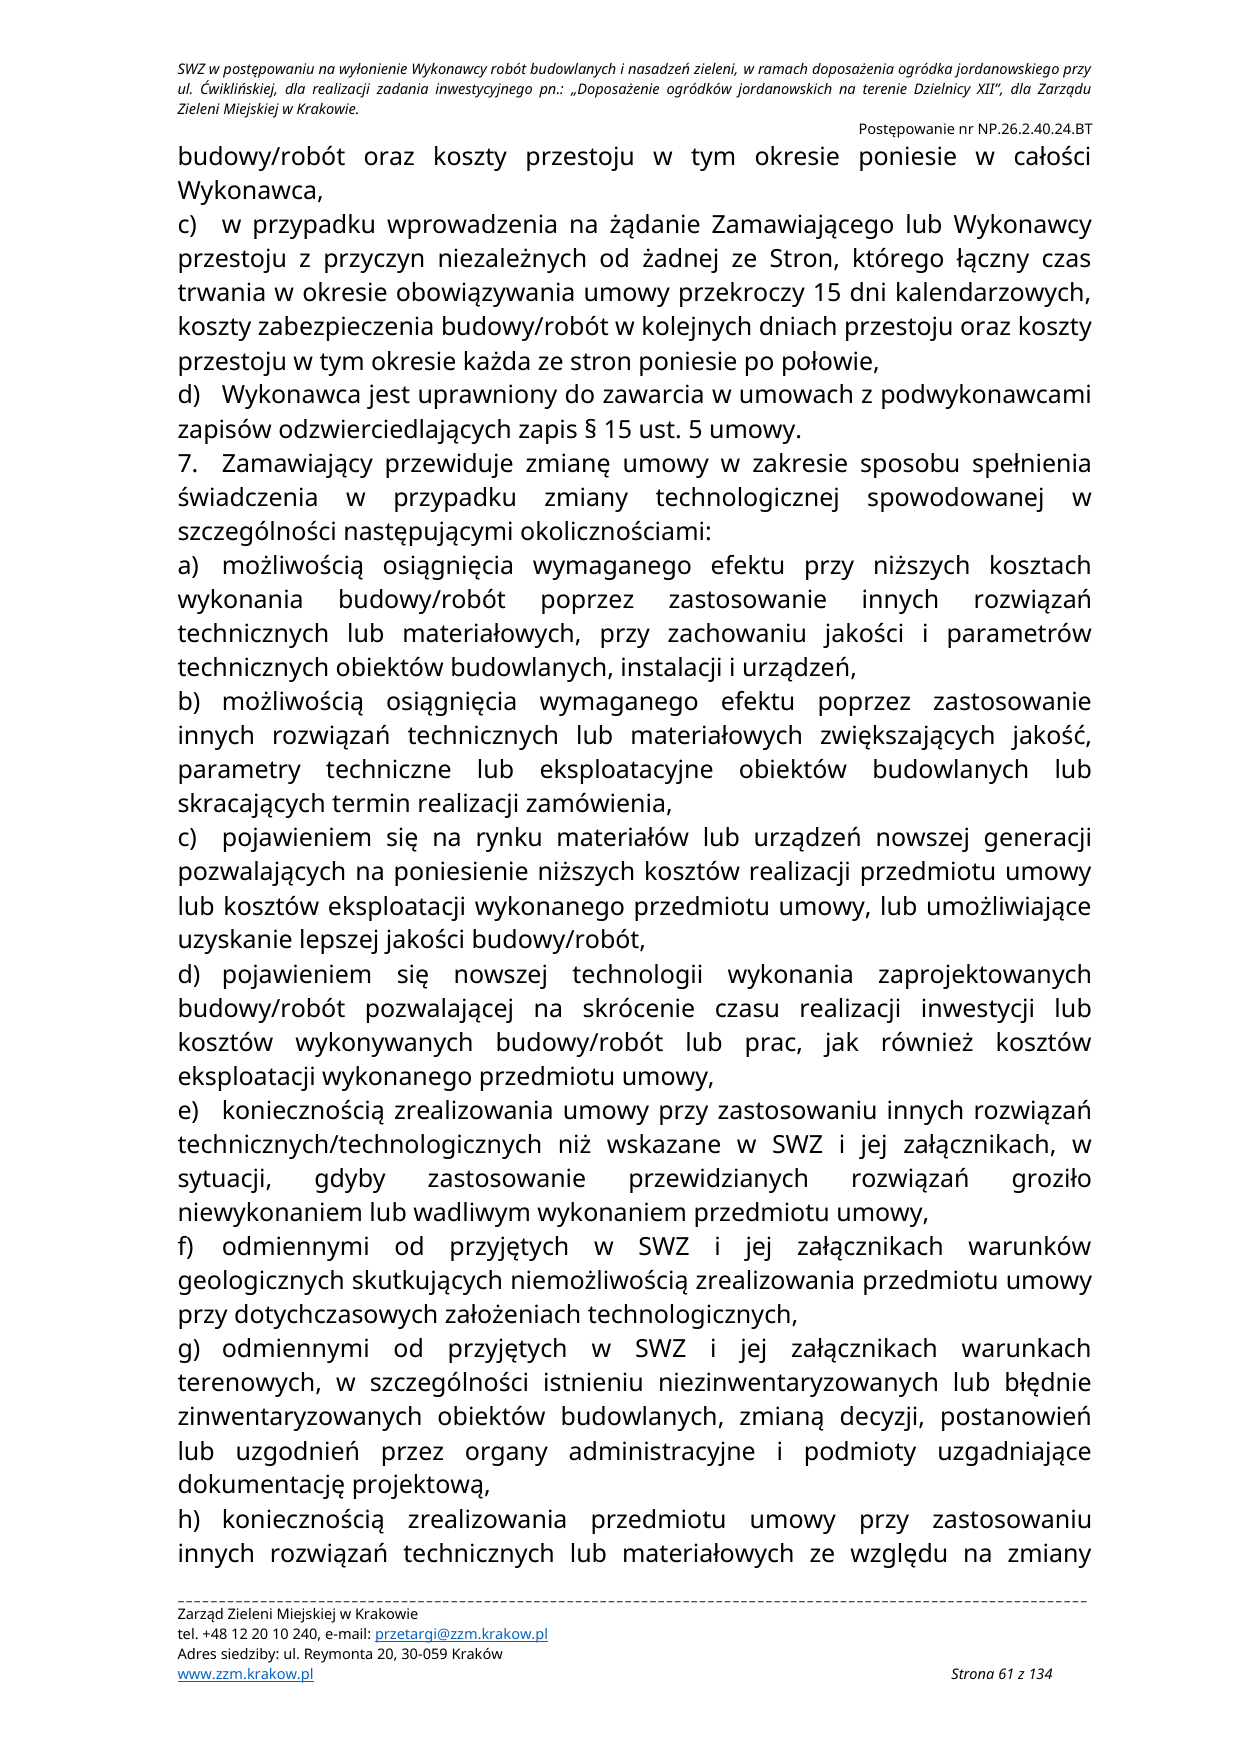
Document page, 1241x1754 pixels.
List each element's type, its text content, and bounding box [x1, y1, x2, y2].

list w przypadku wprowadzenia na żądanie Zamawiającego lub Wykonawcy przestoju z przyczyn niezależnych od żadnej ze Stron, którego łączny czas trwania w okresie obowiązywania umowy przekroczy 15 dni kalendarzowych, koszty zabezpieczenia budowy/robót w kolejnych dniach przestoju oraz koszty przestoju w tym okresie każda ze stron poniesie po połowie, [177, 207, 1093, 377]
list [177, 139, 1093, 207]
list odmiennymi od przyjętych w SWZ i jej załącznikach warunkach terenowych, w szczególności istnieniu niezinwentaryzowanych lub błędnie zinwentaryzowanych obiektów budowlanych, zmianą decyzji, postanowień lub uzgodnień przez organy administracyjne i podmioty uzgadniające dokumentację projektową, [177, 1331, 1093, 1501]
list Zamawiający przewiduje zmianę umowy w zakresie sposobu spełnienia świadczenia w przypadku zmiany technologicznej spowodowanej w szczególności następującymi okolicznościami: [177, 445, 1093, 547]
list odmiennymi od przyjętych w SWZ i jej załącznikach warunków geologicznych skutkujących niemożliwością zrealizowania przedmiotu umowy przy dotychczasowych założeniach technologicznych, [177, 1229, 1093, 1331]
list koniecznością zrealizowania umowy przy zastosowaniu innych rozwiązań technicznych/technologicznych niż wskazane w SWZ i jej załącznikach, w sytuacji, gdyby zastosowanie przewidzianych rozwiązań groziło niewykonaniem lub wadliwym wykonaniem przedmiotu umowy, [177, 1092, 1093, 1229]
list Wykonawca jest uprawniony do zawarcia w umowach z podwykonawcami zapisów odzwierciedlających zapis § 15 ust. 5 umowy. [177, 377, 1093, 445]
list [177, 1501, 1093, 1569]
list pojawieniem się nowszej technologii wykonania zaprojektowanych budowy/robót pozwalającej na skrócenie czasu realizacji inwestycji lub kosztów wykonywanych budowy/robót lub prac, jak również kosztów eksploatacji wykonanego przedmiotu umowy, [177, 956, 1093, 1092]
list możliwością osiągnięcia wymaganego efektu poprzez zastosowanie innych rozwiązań technicznych lub materiałowych zwiększających jakość, parametry techniczne lub eksploatacyjne obiektów budowlanych lub skracających termin realizacji zamówienia, [177, 684, 1093, 820]
list pojawieniem się na rynku materiałów lub urządzeń nowszej generacji pozwalających na poniesienie niższych kosztów realizacji przedmiotu umowy lub kosztów eksploatacji wykonanego przedmiotu umowy, lub umożliwiające uzyskanie lepszej jakości budowy/robót, [177, 820, 1093, 956]
list możliwością osiągnięcia wymaganego efektu przy niższych kosztach wykonania budowy/robót poprzez zastosowanie innych rozwiązań technicznych lub materiałowych, przy zachowaniu jakości i parametrów technicznych obiektów budowlanych, instalacji i urządzeń, [177, 547, 1093, 684]
